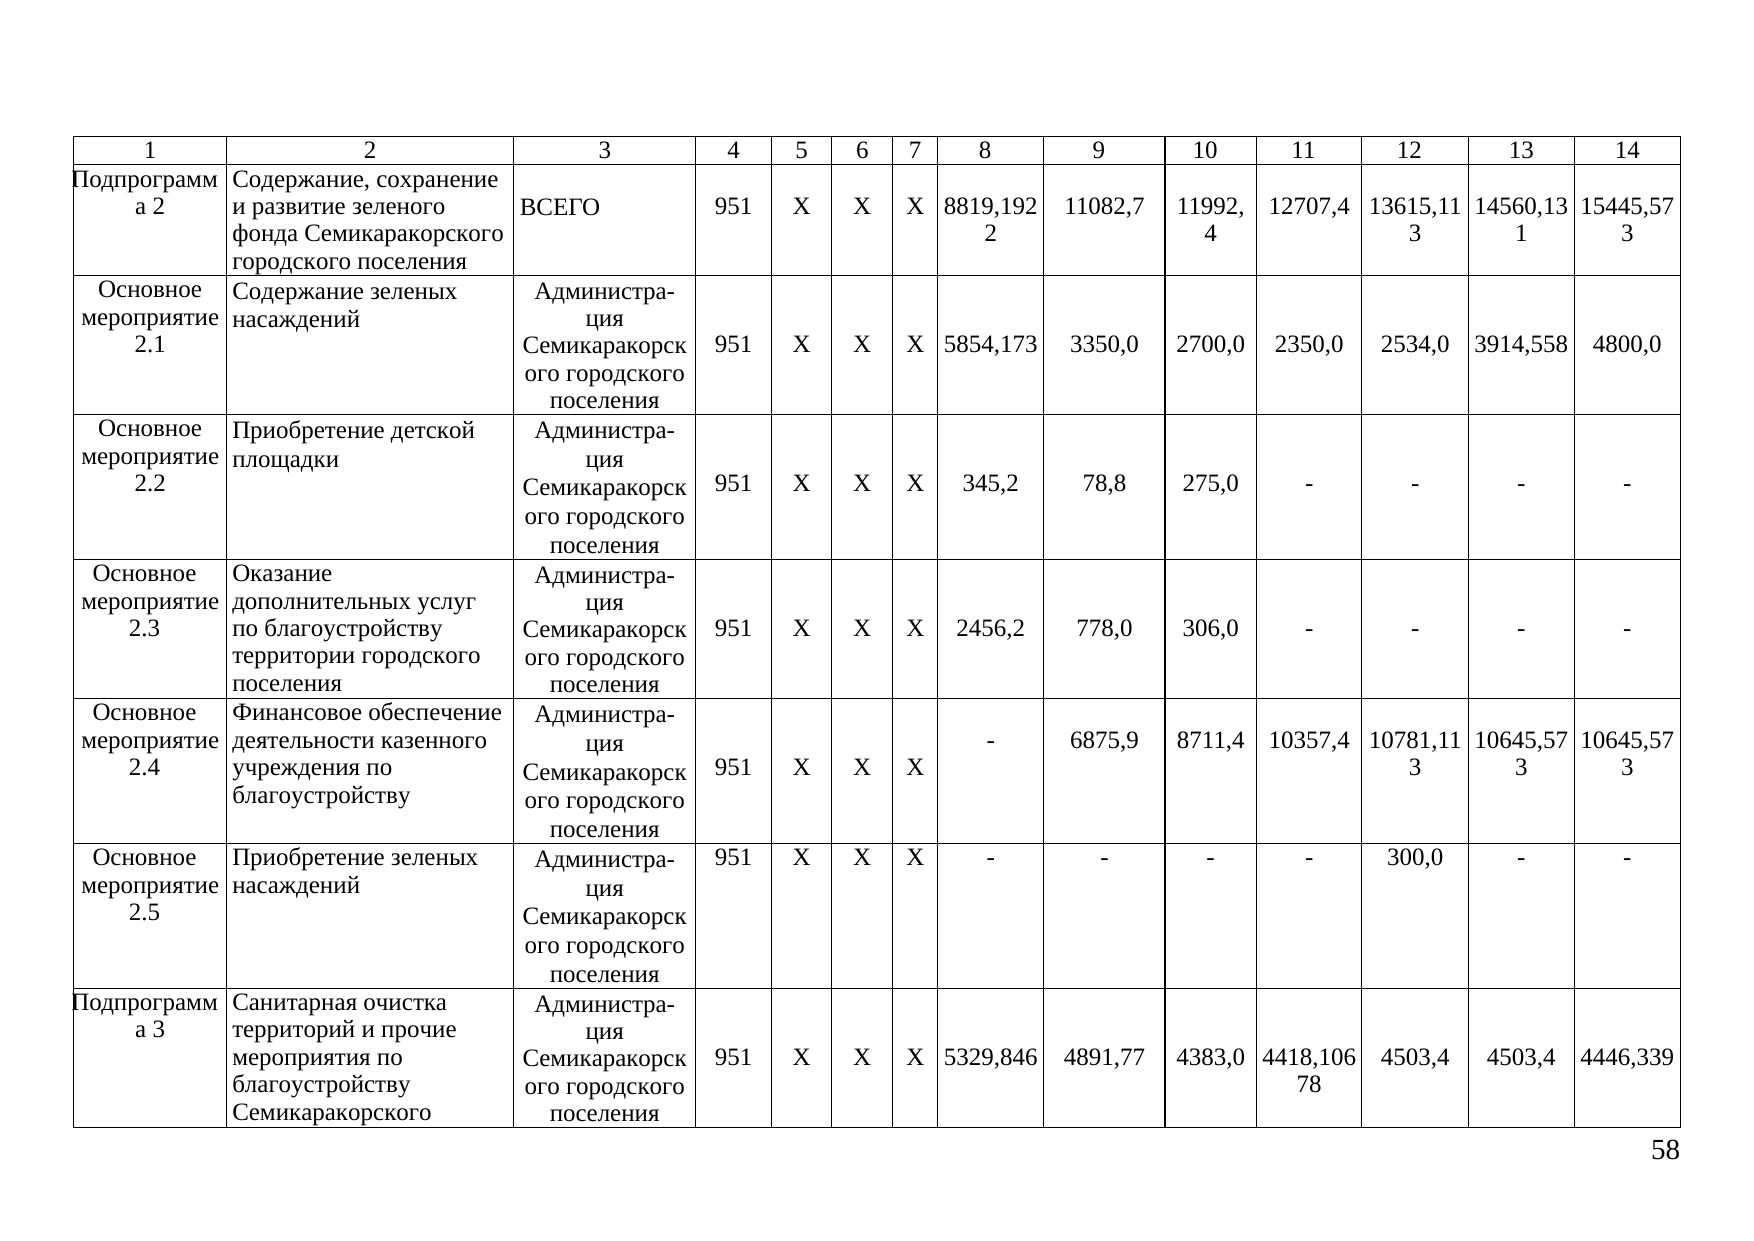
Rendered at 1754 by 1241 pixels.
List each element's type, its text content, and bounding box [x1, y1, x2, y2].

table_cell - [1469, 560, 1574, 698]
table_cell Х [772, 415, 831, 559]
table_cell - [1166, 844, 1256, 988]
table_header 8 [938, 137, 1043, 164]
table_cell Администра- ция Семикаракорского городского поселения [514, 276, 695, 414]
table_cell - [1575, 415, 1680, 559]
table_cell 4418,10678 [1257, 989, 1361, 1127]
table_cell Приобретение детской площадки [227, 415, 513, 559]
table_cell 15445,573 [1575, 165, 1680, 275]
table_cell 8711,4 [1166, 699, 1256, 843]
table_cell Содержание зеленых насаждений [227, 276, 513, 414]
table_cell - [1362, 415, 1468, 559]
table_cell Х [832, 560, 892, 698]
table_cell Подпрограмма 3 [74, 989, 226, 1127]
table_cell - [1257, 844, 1361, 988]
table_cell 951 [696, 844, 771, 988]
table_cell Х [772, 165, 831, 275]
table_cell Х [832, 415, 892, 559]
table_cell 2456,2 [938, 560, 1043, 698]
table_cell Х [772, 844, 831, 988]
table_cell 11082,7 [1044, 165, 1164, 275]
table_header 9 [1044, 137, 1164, 164]
table_cell 951 [696, 165, 771, 275]
table_cell Х [893, 165, 937, 275]
table_cell Оказание дополнительных услуг по благоустройству территории городского поселения [227, 560, 513, 698]
table_cell Содержание, сохранение и развитие зеленого фонда Семикаракорского городского поселения [227, 165, 513, 275]
table_cell Х [772, 560, 831, 698]
table_cell 4503,4 [1362, 989, 1468, 1127]
table_header 5 [772, 137, 831, 164]
table_cell Х [893, 276, 937, 414]
table_cell 4800,0 [1575, 276, 1680, 414]
table_cell 11992,4 [1166, 165, 1256, 275]
table_cell 951 [696, 415, 771, 559]
table_cell 10781,113 [1362, 699, 1468, 843]
table_cell Х [893, 415, 937, 559]
table_cell 13615,113 [1362, 165, 1468, 275]
table_cell Администра- ция Семикаракорского городского поселения [514, 844, 695, 988]
table_cell 3350,0 [1044, 276, 1164, 414]
table_header 3 [514, 137, 695, 164]
table_cell - [938, 699, 1043, 843]
table_cell Х [893, 560, 937, 698]
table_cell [227, 989, 513, 1127]
table_cell Основное мероприятие 2.3 [74, 560, 226, 698]
table_cell 10357,4 [1257, 699, 1361, 843]
table_cell Х [893, 699, 937, 843]
table_cell - [1257, 560, 1361, 698]
table_cell Основное мероприятие 2.2 [74, 415, 226, 559]
table_header 10 [1166, 137, 1256, 164]
table_cell ВСЕГО [514, 165, 695, 275]
table_cell 951 [696, 989, 771, 1127]
table_cell Х [772, 989, 831, 1127]
table_cell Х [772, 699, 831, 843]
table_cell 2534,0 [1362, 276, 1468, 414]
table_cell - [1362, 560, 1468, 698]
table_cell - [1469, 415, 1574, 559]
table_cell 6875,9 [1044, 699, 1164, 843]
table_cell Приобретение зеленых насаждений [227, 844, 513, 988]
table_cell 4503,4 [1469, 989, 1574, 1127]
table_cell - [938, 844, 1043, 988]
table_cell Администра- ция Семикаракорского городского поселения [514, 415, 695, 559]
table_cell 4383,0 [1166, 989, 1256, 1127]
table_header 13 [1469, 137, 1574, 164]
table_cell Х [893, 844, 937, 988]
table_cell 2350,0 [1257, 276, 1361, 414]
table_cell 951 [696, 560, 771, 698]
table_cell 78,8 [1044, 415, 1164, 559]
table_cell 8819,1922 [938, 165, 1043, 275]
table_cell Х [832, 276, 892, 414]
table_cell Основное мероприятие 2.4 [74, 699, 226, 843]
table_cell 5854,173 [938, 276, 1043, 414]
table_cell 4891,77 [1044, 989, 1164, 1127]
table_cell Х [832, 844, 892, 988]
table_cell - [1469, 844, 1574, 988]
table_cell 5329,846 [938, 989, 1043, 1127]
table_cell 951 [696, 699, 771, 843]
table_cell Х [893, 989, 937, 1127]
table_cell - [1044, 844, 1164, 988]
table_cell Администра- ция Семикаракорского городского поселения [514, 560, 695, 698]
table_cell 275,0 [1166, 415, 1256, 559]
table_cell 2700,0 [1166, 276, 1256, 414]
table_cell Финансовое обеспечение деятельности казенного учреждения по благоустройству [227, 699, 513, 843]
table_cell 300,0 [1362, 844, 1468, 988]
table_cell 778,0 [1044, 560, 1164, 698]
table_cell 4446,339 [1575, 989, 1680, 1127]
table_header 7 [893, 137, 937, 164]
table_cell Х [832, 165, 892, 275]
table_cell 12707,4 [1257, 165, 1361, 275]
table_cell Подпрограмма 2 [74, 165, 226, 275]
table_cell Основное мероприятие 2.5 [74, 844, 226, 988]
table_cell Х [832, 699, 892, 843]
table_cell 10645,573 [1469, 699, 1574, 843]
table_cell 14560,131 [1469, 165, 1574, 275]
table_cell - [1257, 415, 1361, 559]
table_cell 3914,558 [1469, 276, 1574, 414]
table_header 2 [227, 137, 513, 164]
table_header 4 [696, 137, 771, 164]
table_header 6 [832, 137, 892, 164]
table_header 12 [1362, 137, 1468, 164]
table_cell Основное мероприятие 2.1 [74, 276, 226, 414]
table_header 1 [74, 137, 226, 164]
table_cell 306,0 [1166, 560, 1256, 698]
table_header 11 [1257, 137, 1361, 164]
table_header 14 [1575, 137, 1680, 164]
table_cell 10645,573 [1575, 699, 1680, 843]
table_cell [514, 989, 695, 1127]
table_cell Администра- ция Семикаракорского городского поселения [514, 699, 695, 843]
table_cell - [1575, 844, 1680, 988]
table_cell - [1575, 560, 1680, 698]
table_cell 951 [696, 276, 771, 414]
table_cell Х [772, 276, 831, 414]
table_cell 345,2 [938, 415, 1043, 559]
table_cell Х [832, 989, 892, 1127]
